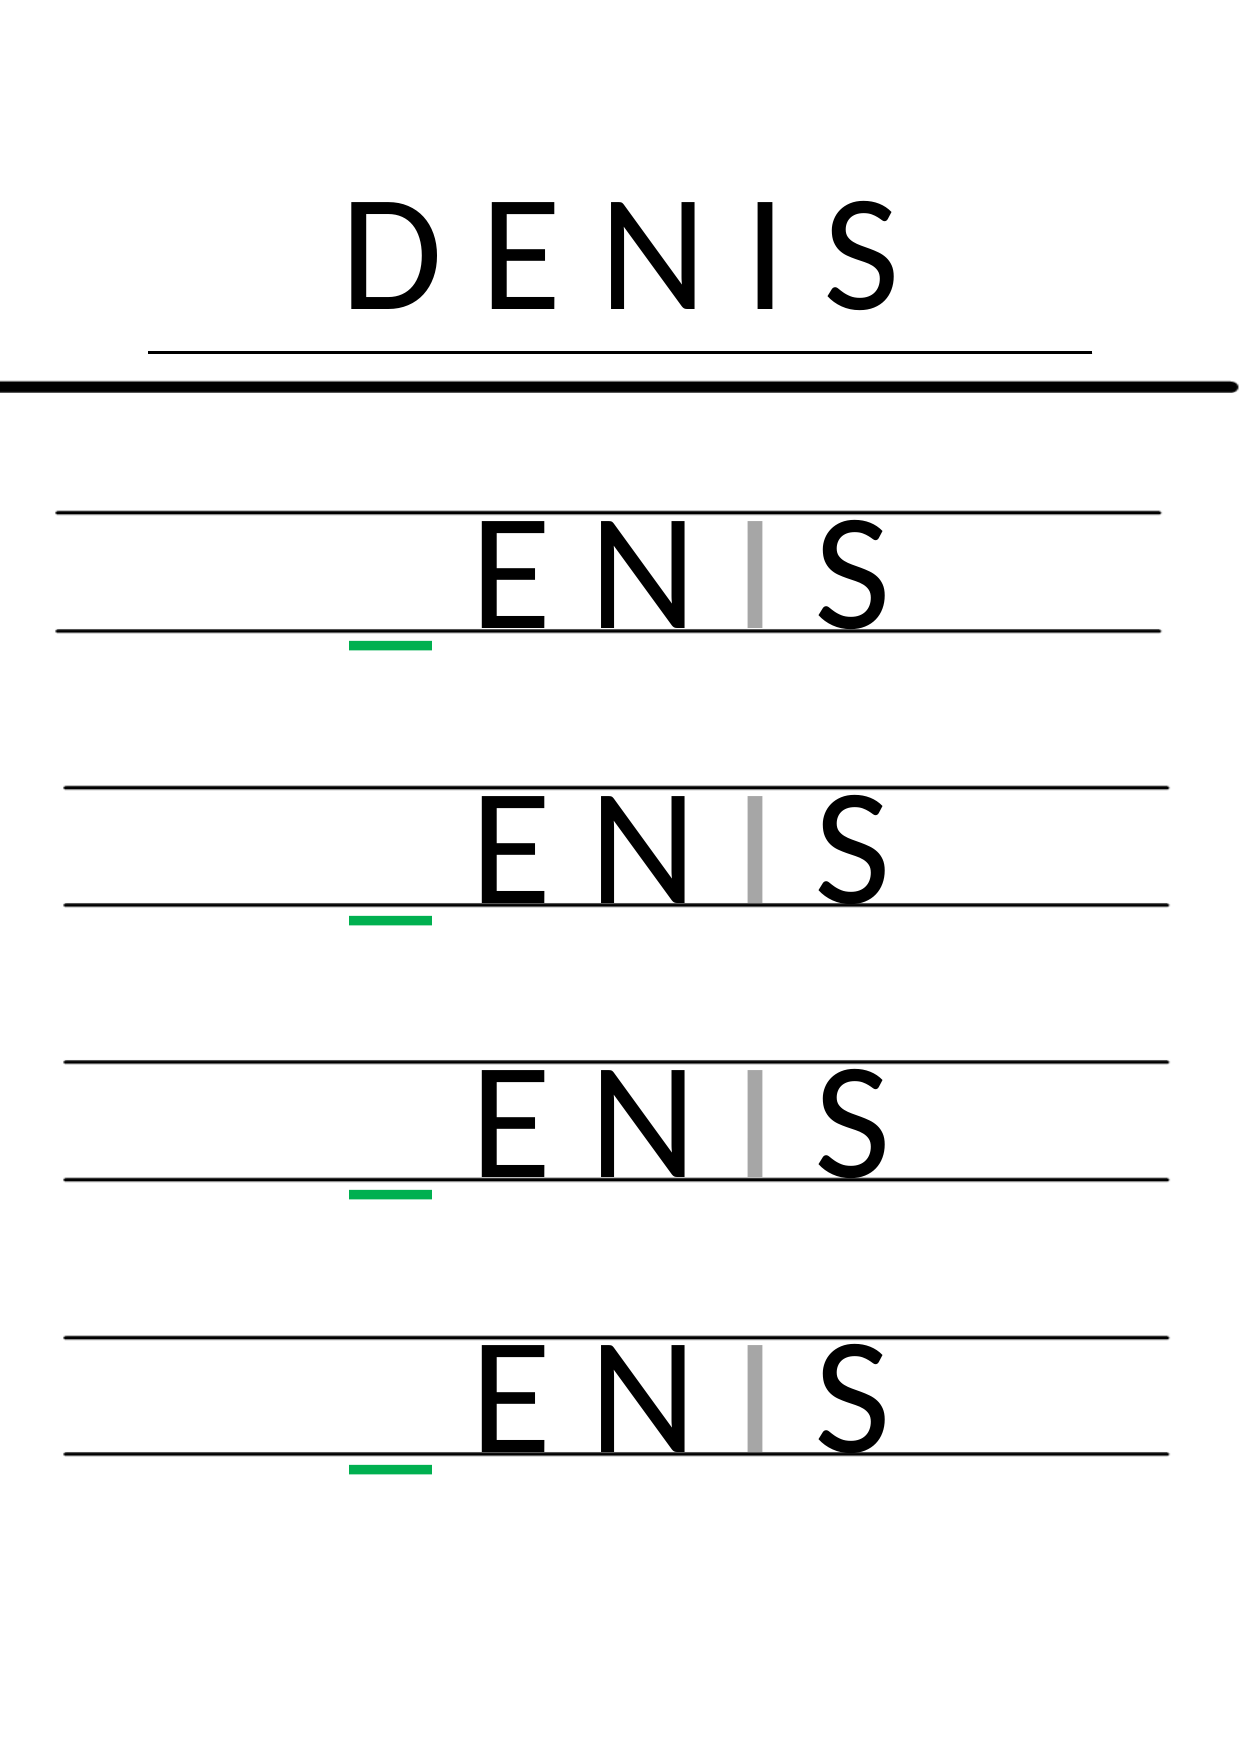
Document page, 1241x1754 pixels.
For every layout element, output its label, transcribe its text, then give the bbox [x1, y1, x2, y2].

text D E N I S [148, 148, 1092, 351]
picture [40, 746, 148, 808]
text _ E N I S [148, 1291, 1092, 1494]
text _ E N I S [148, 741, 1092, 945]
picture [1092, 1413, 1191, 1474]
picture [1092, 1138, 1191, 1200]
picture [1092, 471, 1183, 533]
picture [1092, 1297, 1191, 1358]
picture [40, 1021, 148, 1082]
text _ E N I S [148, 1016, 1092, 1219]
picture [40, 1138, 148, 1200]
picture [1092, 746, 1191, 808]
picture [1092, 864, 1191, 925]
picture [1092, 590, 1183, 651]
picture [32, 590, 148, 651]
picture [40, 1413, 148, 1474]
picture [32, 471, 148, 533]
text _ E N I S [148, 467, 1092, 670]
picture [40, 1297, 148, 1358]
picture [0, 342, 1241, 410]
picture [40, 864, 148, 925]
picture [1092, 1021, 1191, 1082]
